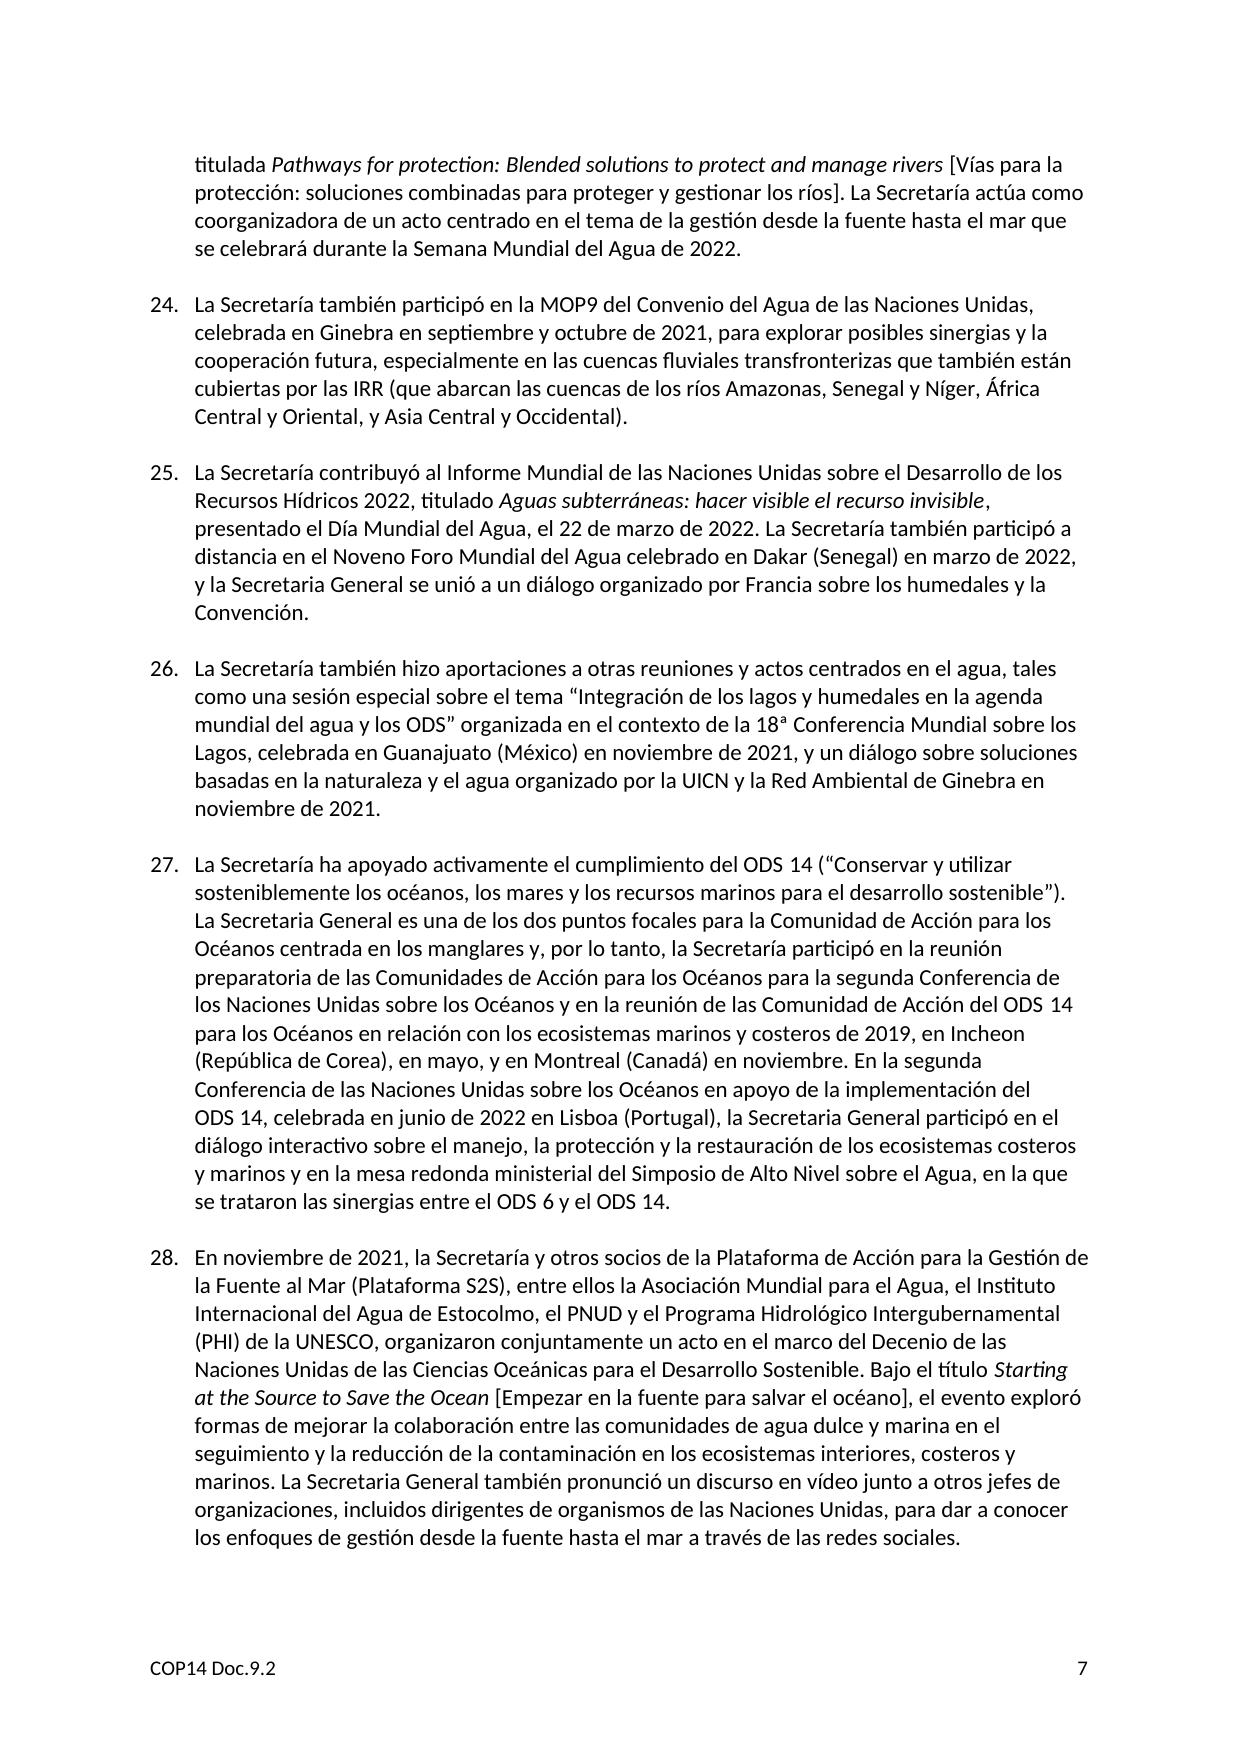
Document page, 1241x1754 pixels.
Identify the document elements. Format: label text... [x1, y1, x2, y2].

text 27. La Secretaría ha apoyado activamente el cumplimiento del ODS 14 (“Conservar y utilizar sosteniblemente los océanos, los mares y los recursos marinos para el desarrollo sostenible”). La Secretaria General es una de los dos puntos focales para la Comunidad de Acción para los Océanos centrada en los manglares y, por lo tanto, la Secretaría participó en la reunión preparatoria de las Comunidades de Acción para los Océanos para la segunda Conferencia de los Naciones Unidas sobre los Océanos y en la reunión de las Comunidad de Acción del ODS 14 para los Océanos en relación con los ecosistemas marinos y costeros de 2019, en Incheon (República de Corea), en mayo, y en Montreal (Canadá) en noviembre. En la segunda Conferencia de las Naciones Unidas sobre los Océanos en apoyo de la implementación del ODS 14, celebrada en junio de 2022 en Lisboa (Portugal), la Secretaria General participó en el diálogo interactivo sobre el manejo, la protección y la restauración de los ecosistemas costeros y marinos y en la mesa redonda ministerial del Simposio de Alto Nivel sobre el Agua, en la que se trataron las sinergias entre el ODS 6 y el ODS 14. [150, 851, 1090, 1215]
text 25. La Secretaría contribuyó al Informe Mundial de las Naciones Unidas sobre el Desarrollo de los Recursos Hídricos 2022, titulado Aguas subterráneas: hacer visible el recurso invisible, presentado el Día Mundial del Agua, el 22 de marzo de 2022. La Secretaría también participó a distancia en el Noveno Foro Mundial del Agua celebrado en Dakar (Senegal) en marzo de 2022, y la Secretaria General se unió a un diálogo organizado por Francia sobre los humedales y la Convención. [150, 458, 1090, 626]
text 28. En noviembre de 2021, la Secretaría y otros socios de la Plataforma de Acción para la Gestión de la Fuente al Mar (Plataforma S2S), entre ellos la Asociación Mundial para el Agua, el Instituto Internacional del Agua de Estocolmo, el PNUD y el Programa Hidrológico Intergubernamental (PHI) de la UNESCO, organizaron conjuntamente un acto en el marco del Decenio de las Naciones Unidas de las Ciencias Oceánicas para el Desarrollo Sostenible. Bajo el título Starting at the Source to Save the Ocean [Empezar en la fuente para salvar el océano], el evento exploró formas de mejorar la colaboración entre las comunidades de agua dulce y marina en el seguimiento y la reducción de la contaminación en los ecosistemas interiores, costeros y marinos. La Secretaria General también pronunció un discurso en vídeo junto a otros jefes de organizaciones, incluidos dirigentes de organismos de las Naciones Unidas, para dar a conocer los enfoques de gestión desde la fuente hasta el mar a través de las redes sociales. [150, 1243, 1090, 1551]
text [150, 150, 1090, 262]
text 26. La Secretaría también hizo aportaciones a otras reuniones y actos centrados en el agua, tales como una sesión especial sobre el tema “Integración de los lagos y humedales en la agenda mundial del agua y los ODS” organizada en el contexto de la 18ª Conferencia Mundial sobre los Lagos, celebrada en Guanajuato (México) en noviembre de 2021, y un diálogo sobre soluciones basadas en la naturaleza y el agua organizado por la UICN y la Red Ambiental de Ginebra en noviembre de 2021. [150, 654, 1090, 822]
text 24. La Secretaría también participó en la MOP9 del Convenio del Agua de las Naciones Unidas, celebrada en Ginebra en septiembre y octubre de 2021, para explorar posibles sinergias y la cooperación futura, especialmente en las cuencas fluviales transfronterizas que también están cubiertas por las IRR (que abarcan las cuencas de los ríos Amazonas, Senegal y Níger, África Central y Oriental, y Asia Central y Occidental). [150, 290, 1090, 430]
